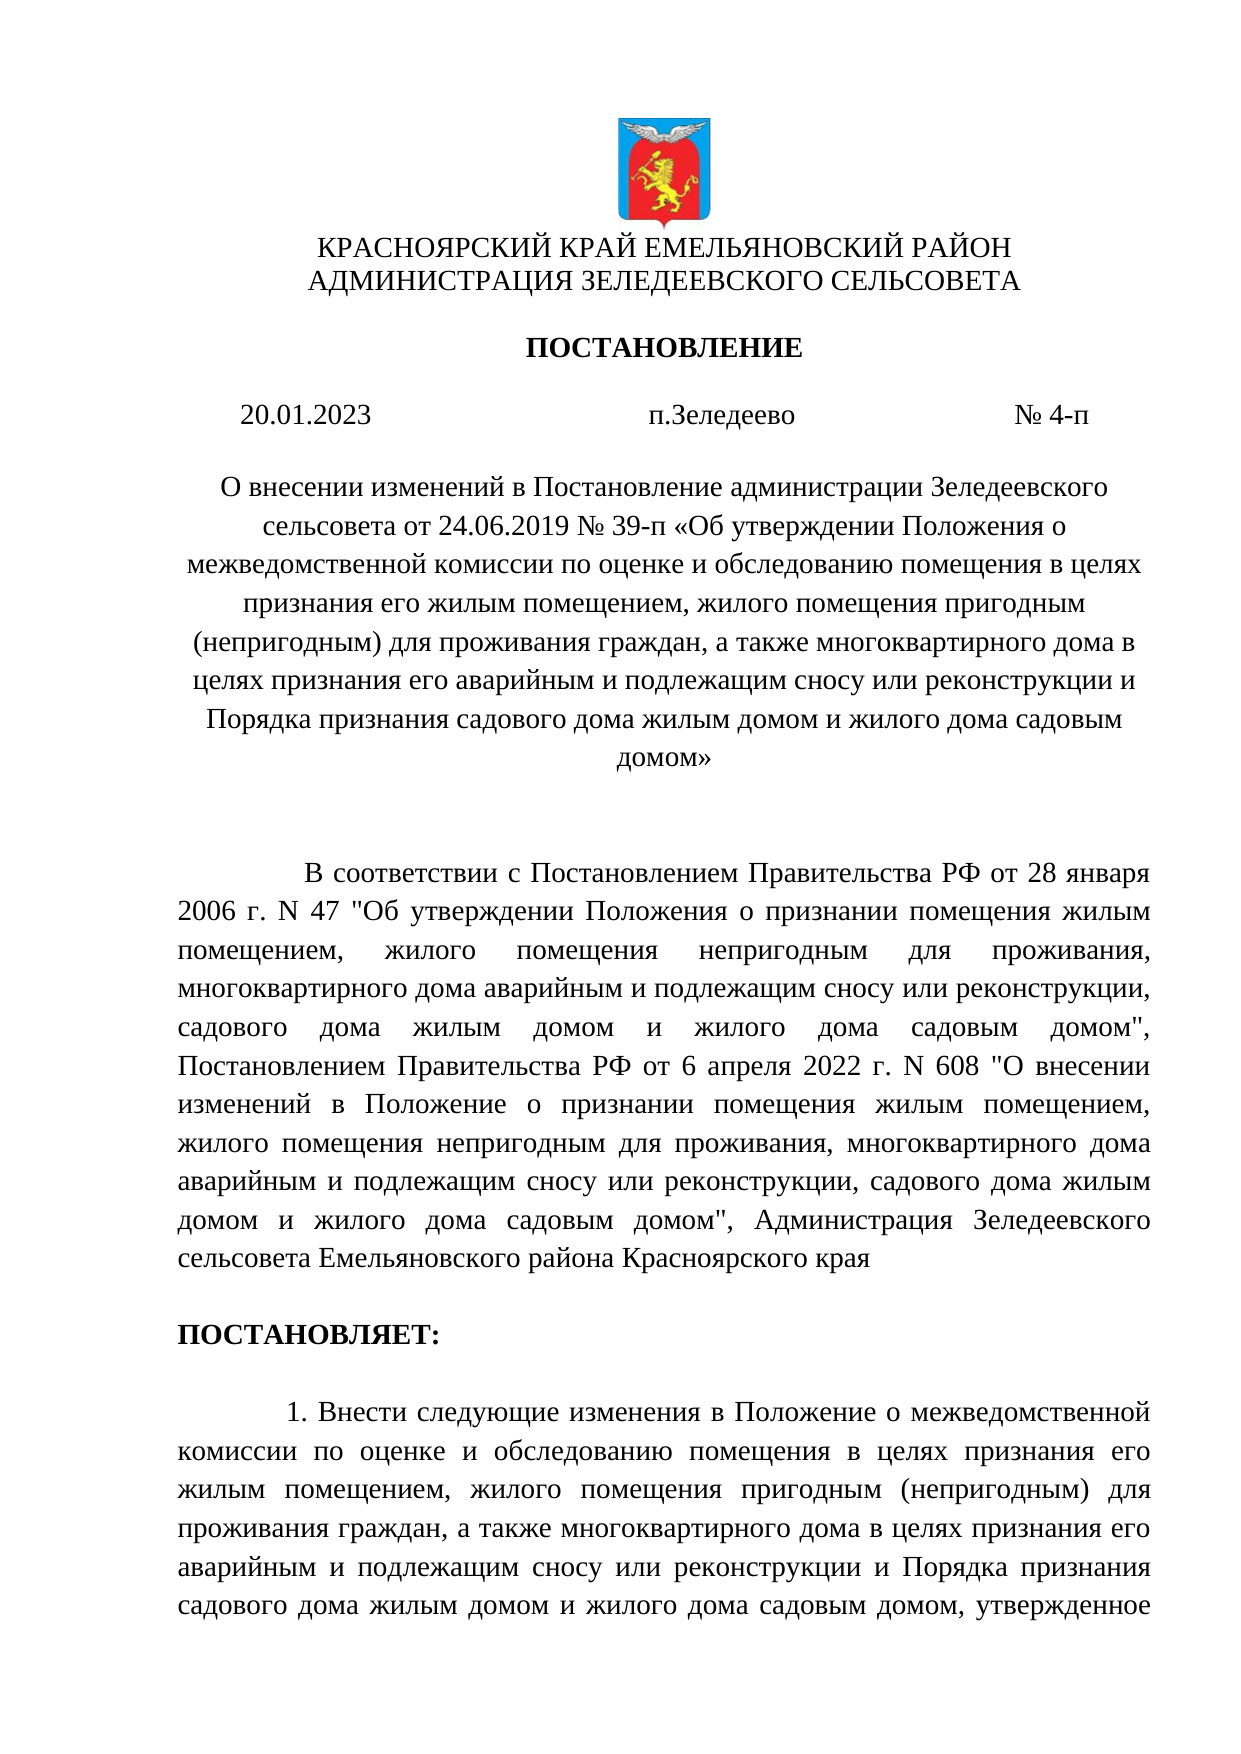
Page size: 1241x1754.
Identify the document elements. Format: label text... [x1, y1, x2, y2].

text КРАСНОЯРСКИЙ КРАЙ ЕМЕЛЬЯНОВСКИЙ РАЙОН [177, 230, 1152, 263]
text О внесении изменений в Постановление администрации Зеледеевского сельсовета от 24.06.2019 № 39-п «Об утверждении Положения о межведомственной комиссии по оценке и обследованию помещения в целях признания его жилым помещением, жилого помещения пригодным (непригодным) для проживания граждан, а также многоквартирного дома в целях признания его аварийным и подлежащим сносу или реконструкции и Порядка признания садового дома жилым домом и жилого дома садовым домом» [177, 469, 1152, 773]
text ПОСТАНОВЛЯЕТ: [177, 1317, 1152, 1351]
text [177, 1394, 1152, 1621]
text АДМИНИСТРАЦИЯ ЗЕЛЕДЕЕВСКОГО СЕЛЬСОВЕТА [177, 263, 1152, 297]
text В соответствии с Постановлением Правительства РФ от 28 января 2006 г. N 47 "Об утверждении Положения о признании помещения жилым помещением, жилого помещения непригодным для проживания, многоквартирного дома аварийным и подлежащим сносу или реконструкции, садового дома жилым домом и жилого дома садовым домом", Постановлением Правительства РФ от 6 апреля 2022 г. N 608 "О внесении изменений в Положение о признании помещения жилым помещением, жилого помещения непригодным для проживания, многоквартирного дома аварийным и подлежащим сносу или реконструкции, садового дома жилым домом и жилого дома садовым домом", Администрация Зеледеевского сельсовета Емельяновского района Красноярского края [177, 855, 1152, 1274]
picture [618, 120, 711, 230]
text 20.01.2023 п.Зеледеево № 4-п [177, 397, 1152, 431]
text ПОСТАНОВЛЕНИЕ [177, 330, 1152, 364]
